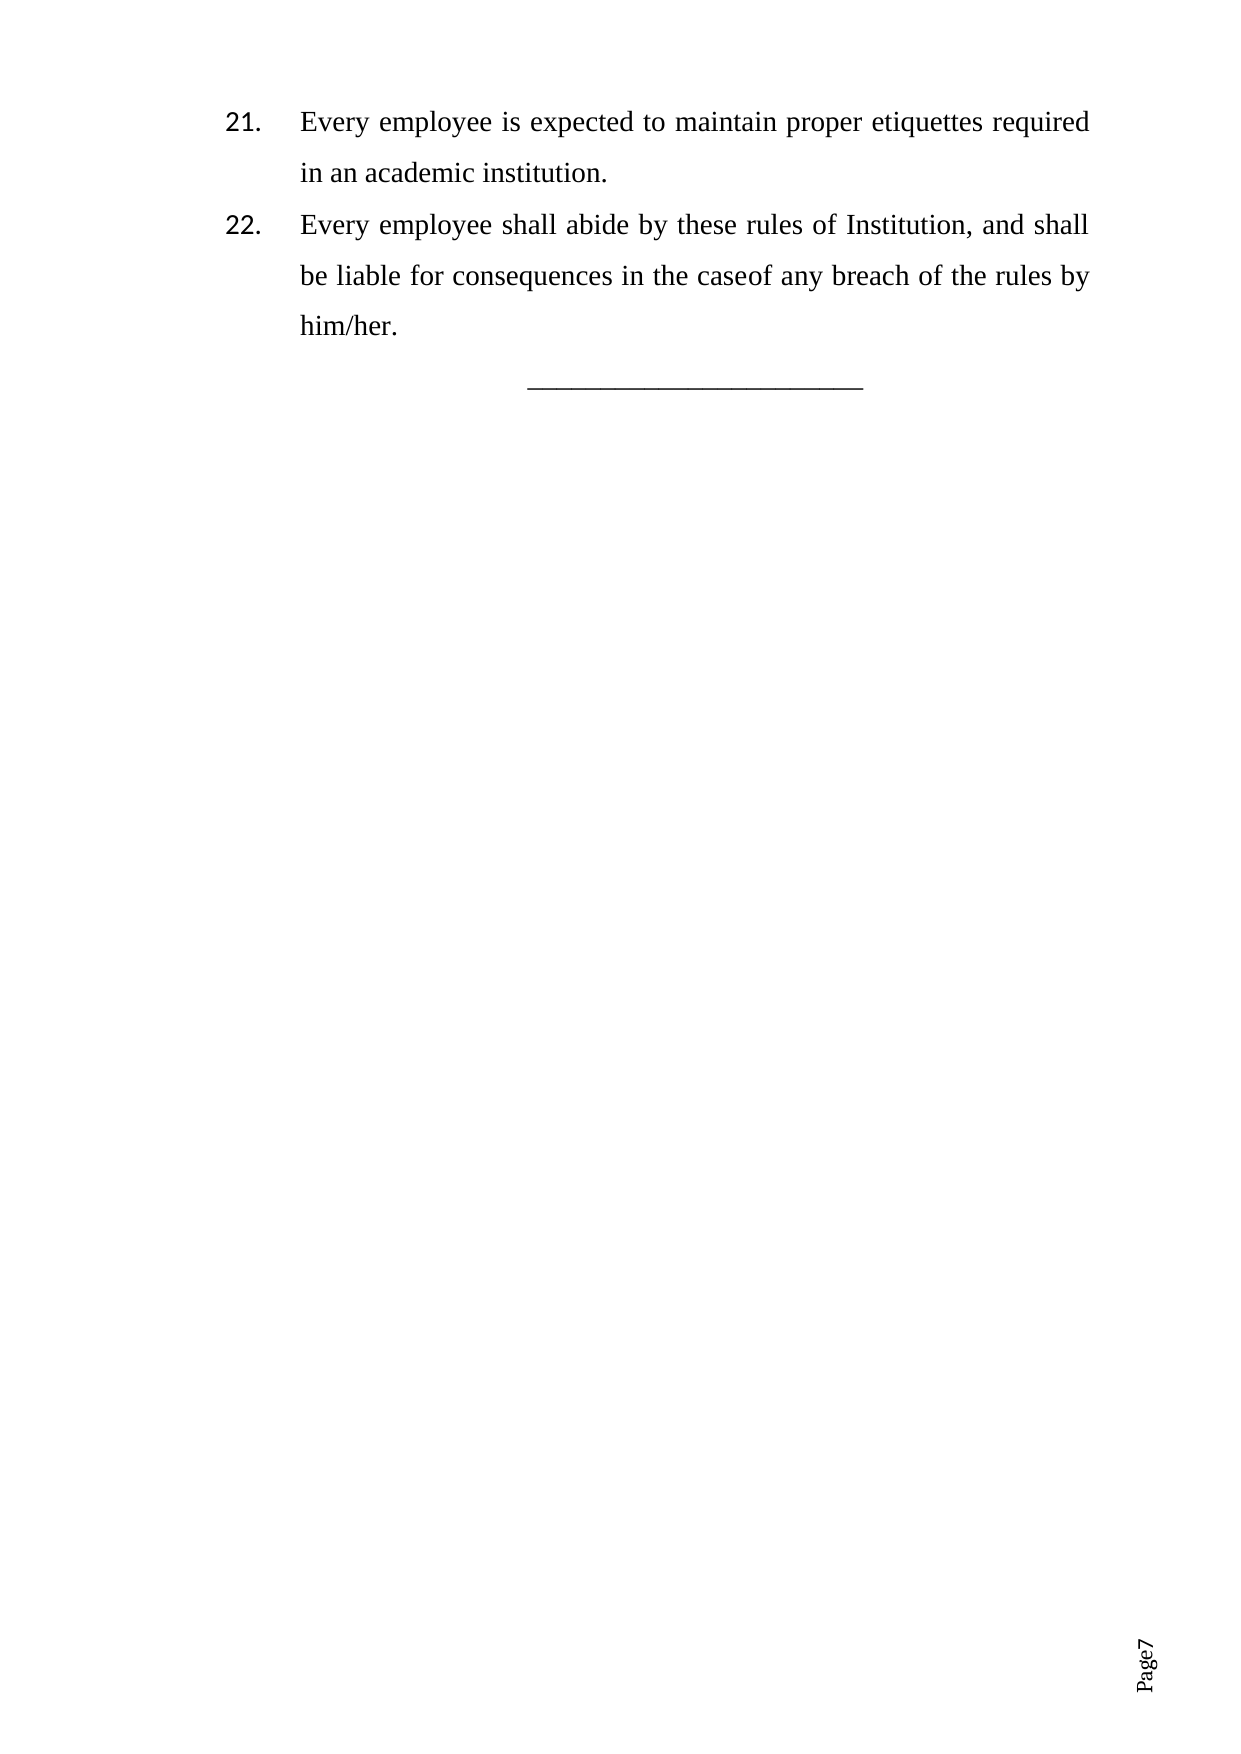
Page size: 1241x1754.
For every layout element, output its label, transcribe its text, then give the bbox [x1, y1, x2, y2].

list Every employee is expected to maintain proper etiquettes required in an academic institution. [225, 103, 1090, 189]
list Every employee shall abide by these rules of Institution, and shall be liable for consequences in the caseof any breach of the rules by him/her. [225, 206, 1090, 342]
list _______________________ [300, 359, 1090, 392]
